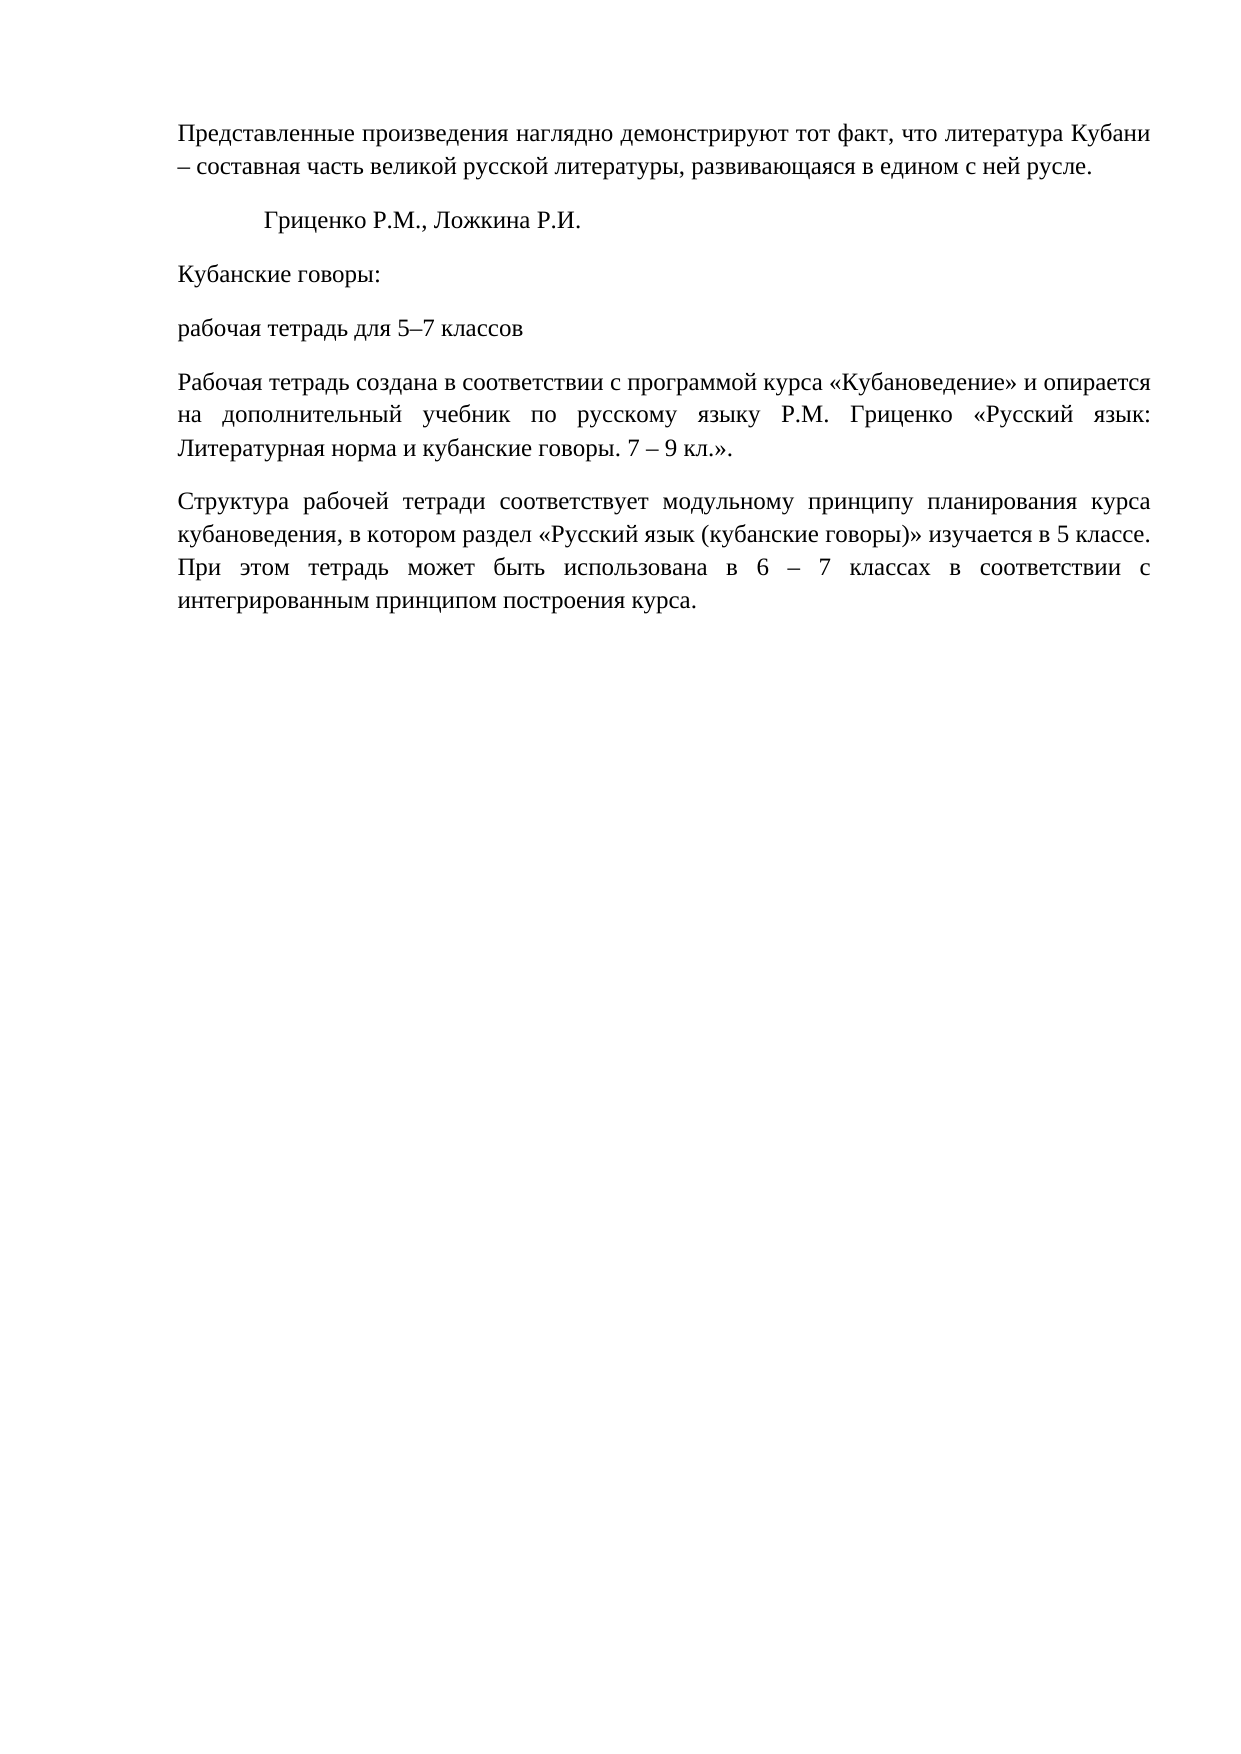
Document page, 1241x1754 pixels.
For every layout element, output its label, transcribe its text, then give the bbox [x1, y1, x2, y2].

text Кубанские говоры: [177, 259, 1152, 288]
text Гриценко Р.М., Ложкина Р.И. [177, 205, 1152, 234]
text Структура рабочей тетради соответствует модульному принципу планирования курса кубановедения, в котором раздел «Русский язык (кубанские говоры)» изучается в 5 классе. При этом тетрадь может быть использована в 6 – 7 классах в соответствии с интегрированным принципом построения курса. [177, 486, 1152, 614]
text Представленные произведения наглядно демонстрируют тот факт, что литература Кубани – составная часть великой русской литературы, развивающаяся в едином с ней русле. [177, 118, 1152, 180]
text Рабочая тетрадь создана в соответствии с программой курса «Кубановедение» и опирается на дополнительный учебник по русскому языку Р.М. Гриценко «Русский язык: Литературная норма и кубанские говоры. 7 – 9 кл.». [177, 367, 1152, 461]
text рабочая тетрадь для 5–7 классов [177, 313, 1152, 341]
